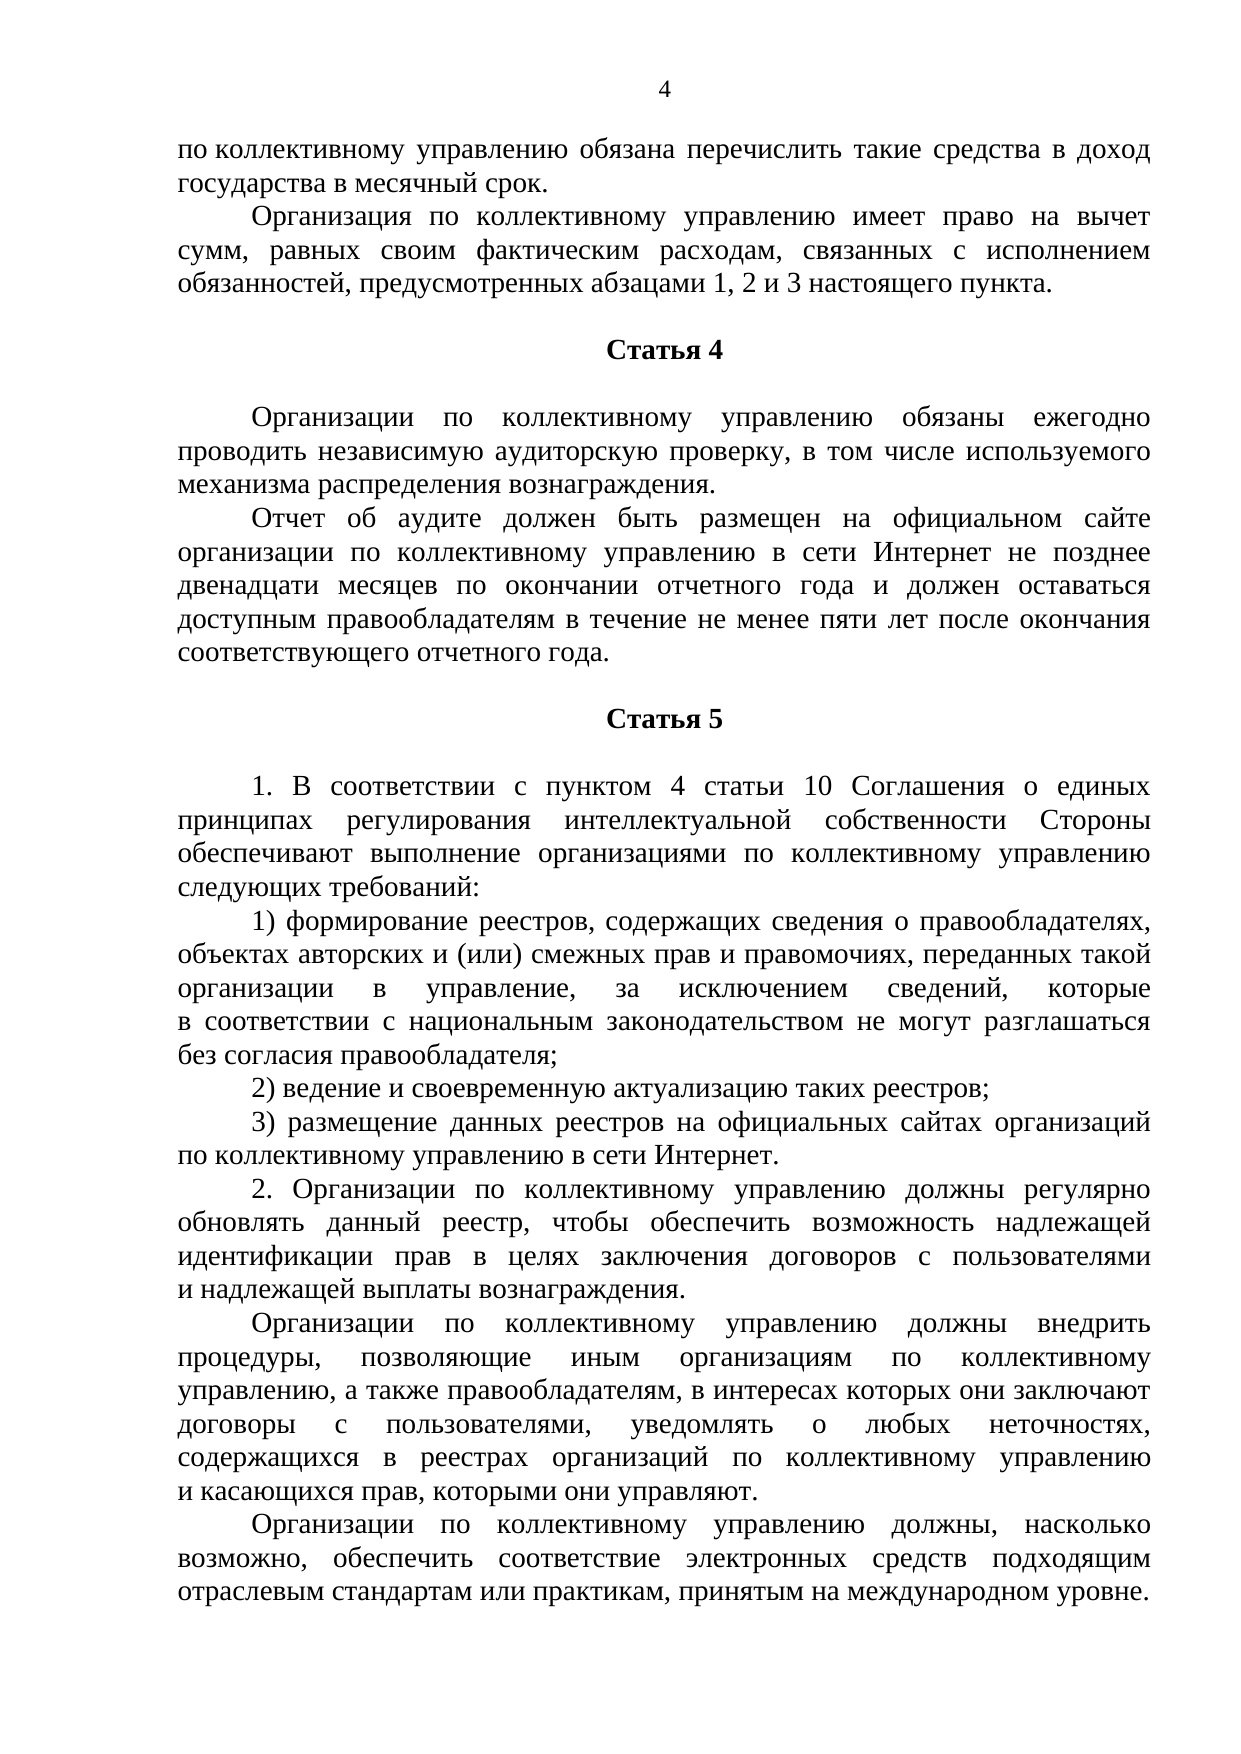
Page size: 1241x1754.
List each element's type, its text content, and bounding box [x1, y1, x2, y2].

text Статья 4 [177, 332, 1152, 366]
text Организации по коллективному управлению обязаны ежегодно проводить независимую аудиторскую проверку, в том числе используемого механизма распределения вознаграждения. [177, 399, 1152, 500]
text 2. Организации по коллективному управлению должны регулярно обновлять данный реестр, чтобы обеспечить возможность надлежащей идентификации прав в целях заключения договоров с пользователями и надлежащей выплаты вознаграждения. [177, 1171, 1152, 1305]
text 1. В соответствии с пунктом 4 статьи 10 Соглашения о единых принципах регулирования интеллектуальной собственности Стороны обеспечивают выполнение организациями по коллективному управлению следующих требований: [177, 768, 1152, 903]
text Организации по коллективному управлению должны, насколько возможно, обеспечить соответствие электронных средств подходящим отраслевым стандартам или практикам, принятым на международном уровне. [177, 1506, 1152, 1607]
text Организация по коллективному управлению имеет право на вычет сумм, равных своим фактическим расходам, связанных с исполнением обязанностей, предусмотренных абзацами 1, 2 и 3 настоящего пункта. [177, 198, 1152, 299]
text 3) размещение данных реестров на официальных сайтах организаций по коллективному управлению в сети Интернет. [177, 1104, 1152, 1171]
text 2) ведение и своевременную актуализацию таких реестров; [177, 1070, 1152, 1104]
text Отчет об аудите должен быть размещен на официальном сайте организации по коллективному управлению в сети Интернет не позднее двенадцати месяцев по окончании отчетного года и должен оставаться доступным правообладателям в течение не менее пяти лет после окончания соответствующего отчетного года. [177, 500, 1152, 668]
text Статья 5 [177, 701, 1152, 735]
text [177, 131, 1152, 198]
text Организации по коллективному управлению должны внедрить процедуры, позволяющие иным организациям по коллективному управлению, а также правообладателям, в интересах которых они заключают договоры с пользователями, уведомлять о любых неточностях, содержащихся в реестрах организаций по коллективному управлению и касающихся прав, которыми они управляют. [177, 1305, 1152, 1506]
text 1) формирование реестров, содержащих сведения о правообладателях, объектах авторских и (или) смежных прав и правомочиях, переданных такой организации в управление, за исключением сведений, которые в соответствии с национальным законодательством не могут разглашаться без согласия правообладателя; [177, 903, 1152, 1070]
